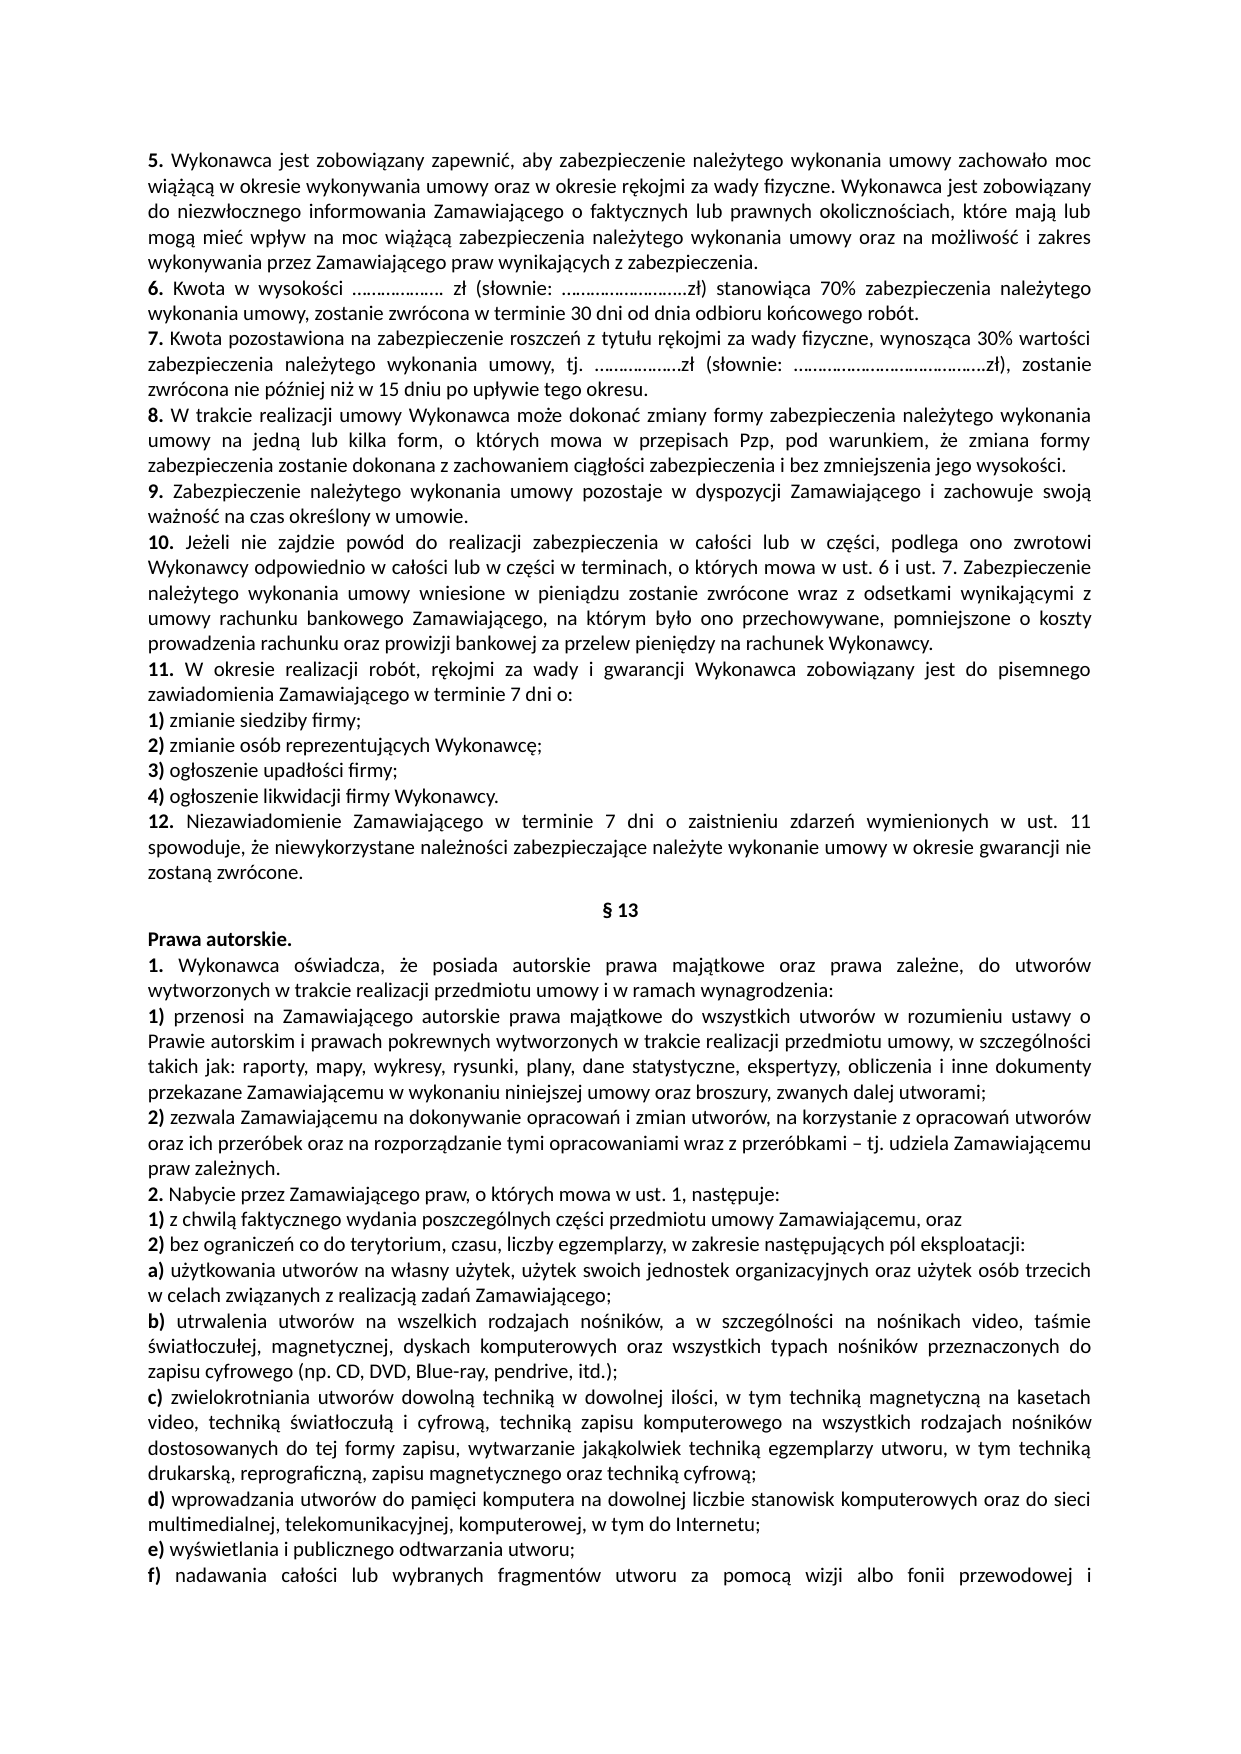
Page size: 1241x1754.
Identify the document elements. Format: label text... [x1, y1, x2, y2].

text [148, 1562, 1093, 1587]
text 5. Wykonawca jest zobowiązany zapewnić, aby zabezpieczenie należytego wykonania umowy zachowało moc wiążącą w okresie wykonywania umowy oraz w okresie rękojmi za wady fizyczne. Wykonawca jest zobowiązany do niezwłocznego informowania Zamawiającego o faktycznych lub prawnych okolicznościach, które mają lub mogą mieć wpływ na moc wiążącą zabezpieczenia należytego wykonania umowy oraz na możliwość i zakres wykonywania przez Zamawiającego praw wynikających z zabezpieczenia. [148, 148, 1093, 275]
text b) utrwalenia utworów na wszelkich rodzajach nośników, a w szczególności na nośnikach video, taśmie światłoczułej, magnetycznej, dyskach komputerowych oraz wszystkich typach nośników przeznaczonych do zapisu cyfrowego (np. CD, DVD, Blue-ray, pendrive, itd.); [148, 1308, 1093, 1384]
text § 13 [148, 897, 1093, 923]
text a) użytkowania utworów na własny użytek, użytek swoich jednostek organizacyjnych oraz użytek osób trzecich w celach związanych z realizacją zadań Zamawiającego; [148, 1257, 1093, 1308]
text 4) ogłoszenie likwidacji firmy Wykonawcy. [148, 783, 1093, 808]
text 2) zmianie osób reprezentujących Wykonawcę; [148, 732, 1093, 758]
text 8. W trakcie realizacji umowy Wykonawca może dokonać zmiany formy zabezpieczenia należytego wykonania umowy na jedną lub kilka form, o których mowa w przepisach Pzp, pod warunkiem, że zmiana formy zabezpieczenia zostanie dokonana z zachowaniem ciągłości zabezpieczenia i bez zmniejszenia jego wysokości. [148, 402, 1093, 478]
text 2) zezwala Zamawiającemu na dokonywanie opracowań i zmian utworów, na korzystanie z opracowań utworów oraz ich przeróbek oraz na rozporządzanie tymi opracowaniami wraz z przeróbkami – tj. udziela Zamawiającemu praw zależnych. [148, 1104, 1093, 1181]
text 7. Kwota pozostawiona na zabezpieczenie roszczeń z tytułu rękojmi za wady fizyczne, wynosząca 30% wartości zabezpieczenia należytego wykonania umowy, tj. ………………zł (słownie: ………………………………….zł), zostanie zwrócona nie później niż w 15 dniu po upływie tego okresu. [148, 326, 1093, 402]
text 12. Niezawiadomienie Zamawiającego w terminie 7 dni o zaistnieniu zdarzeń wymienionych w ust. 11 spowoduje, że niewykorzystane należności zabezpieczające należyte wykonanie umowy w okresie gwarancji nie zostaną zwrócone. [148, 808, 1093, 885]
text 1) przenosi na Zamawiającego autorskie prawa majątkowe do wszystkich utworów w rozumieniu ustawy o Prawie autorskim i prawach pokrewnych wytworzonych w trakcie realizacji przedmiotu umowy, w szczególności takich jak: raporty, mapy, wykresy, rysunki, plany, dane statystyczne, ekspertyzy, obliczenia i inne dokumenty przekazane Zamawiającemu w wykonaniu niniejszej umowy oraz broszury, zwanych dalej utworami; [148, 1003, 1093, 1104]
text 9. Zabezpieczenie należytego wykonania umowy pozostaje w dyspozycji Zamawiającego i zachowuje swoją ważność na czas określony w umowie. [148, 478, 1093, 529]
text d) wprowadzania utworów do pamięci komputera na dowolnej liczbie stanowisk komputerowych oraz do sieci multimedialnej, telekomunikacyjnej, komputerowej, w tym do Internetu; [148, 1486, 1093, 1537]
text e) wyświetlania i publicznego odtwarzania utworu; [148, 1537, 1093, 1562]
text 6. Kwota w wysokości ………………. zł (słownie: ……………………..zł) stanowiąca 70% zabezpieczenia należytego wykonania umowy, zostanie zwrócona w terminie 30 dni od dnia odbioru końcowego robót. [148, 275, 1093, 326]
text 1) z chwilą faktycznego wydania poszczególnych części przedmiotu umowy Zamawiającemu, oraz [148, 1206, 1093, 1232]
text 2. Nabycie przez Zamawiającego praw, o których mowa w ust. 1, następuje: [148, 1181, 1093, 1206]
text Prawa autorskie. [148, 927, 1093, 952]
text 10. Jeżeli nie zajdzie powód do realizacji zabezpieczenia w całości lub w części, podlega ono zwrotowi Wykonawcy odpowiednio w całości lub w części w terminach, o których mowa w ust. 6 i ust. 7. Zabezpieczenie należytego wykonania umowy wniesione w pieniądzu zostanie zwrócone wraz z odsetkami wynikającymi z umowy rachunku bankowego Zamawiającego, na którym było ono przechowywane, pomniejszone o koszty prowadzenia rachunku oraz prowizji bankowej za przelew pieniędzy na rachunek Wykonawcy. [148, 529, 1093, 656]
text 1. Wykonawca oświadcza, że posiada autorskie prawa majątkowe oraz prawa zależne, do utworów wytworzonych w trakcie realizacji przedmiotu umowy i w ramach wynagrodzenia: [148, 952, 1093, 1003]
text 2) bez ograniczeń co do terytorium, czasu, liczby egzemplarzy, w zakresie następujących pól eksploatacji: [148, 1232, 1093, 1257]
text 1) zmianie siedziby firmy; [148, 707, 1093, 732]
text 3) ogłoszenie upadłości firmy; [148, 758, 1093, 783]
text c) zwielokrotniania utworów dowolną techniką w dowolnej ilości, w tym techniką magnetyczną na kasetach video, techniką światłoczułą i cyfrową, techniką zapisu komputerowego na wszystkich rodzajach nośników dostosowanych do tej formy zapisu, wytwarzanie jakąkolwiek techniką egzemplarzy utworu, w tym techniką drukarską, reprograficzną, zapisu magnetycznego oraz techniką cyfrową; [148, 1384, 1093, 1486]
text 11. W okresie realizacji robót, rękojmi za wady i gwarancji Wykonawca zobowiązany jest do pisemnego zawiadomienia Zamawiającego w terminie 7 dni o: [148, 656, 1093, 707]
